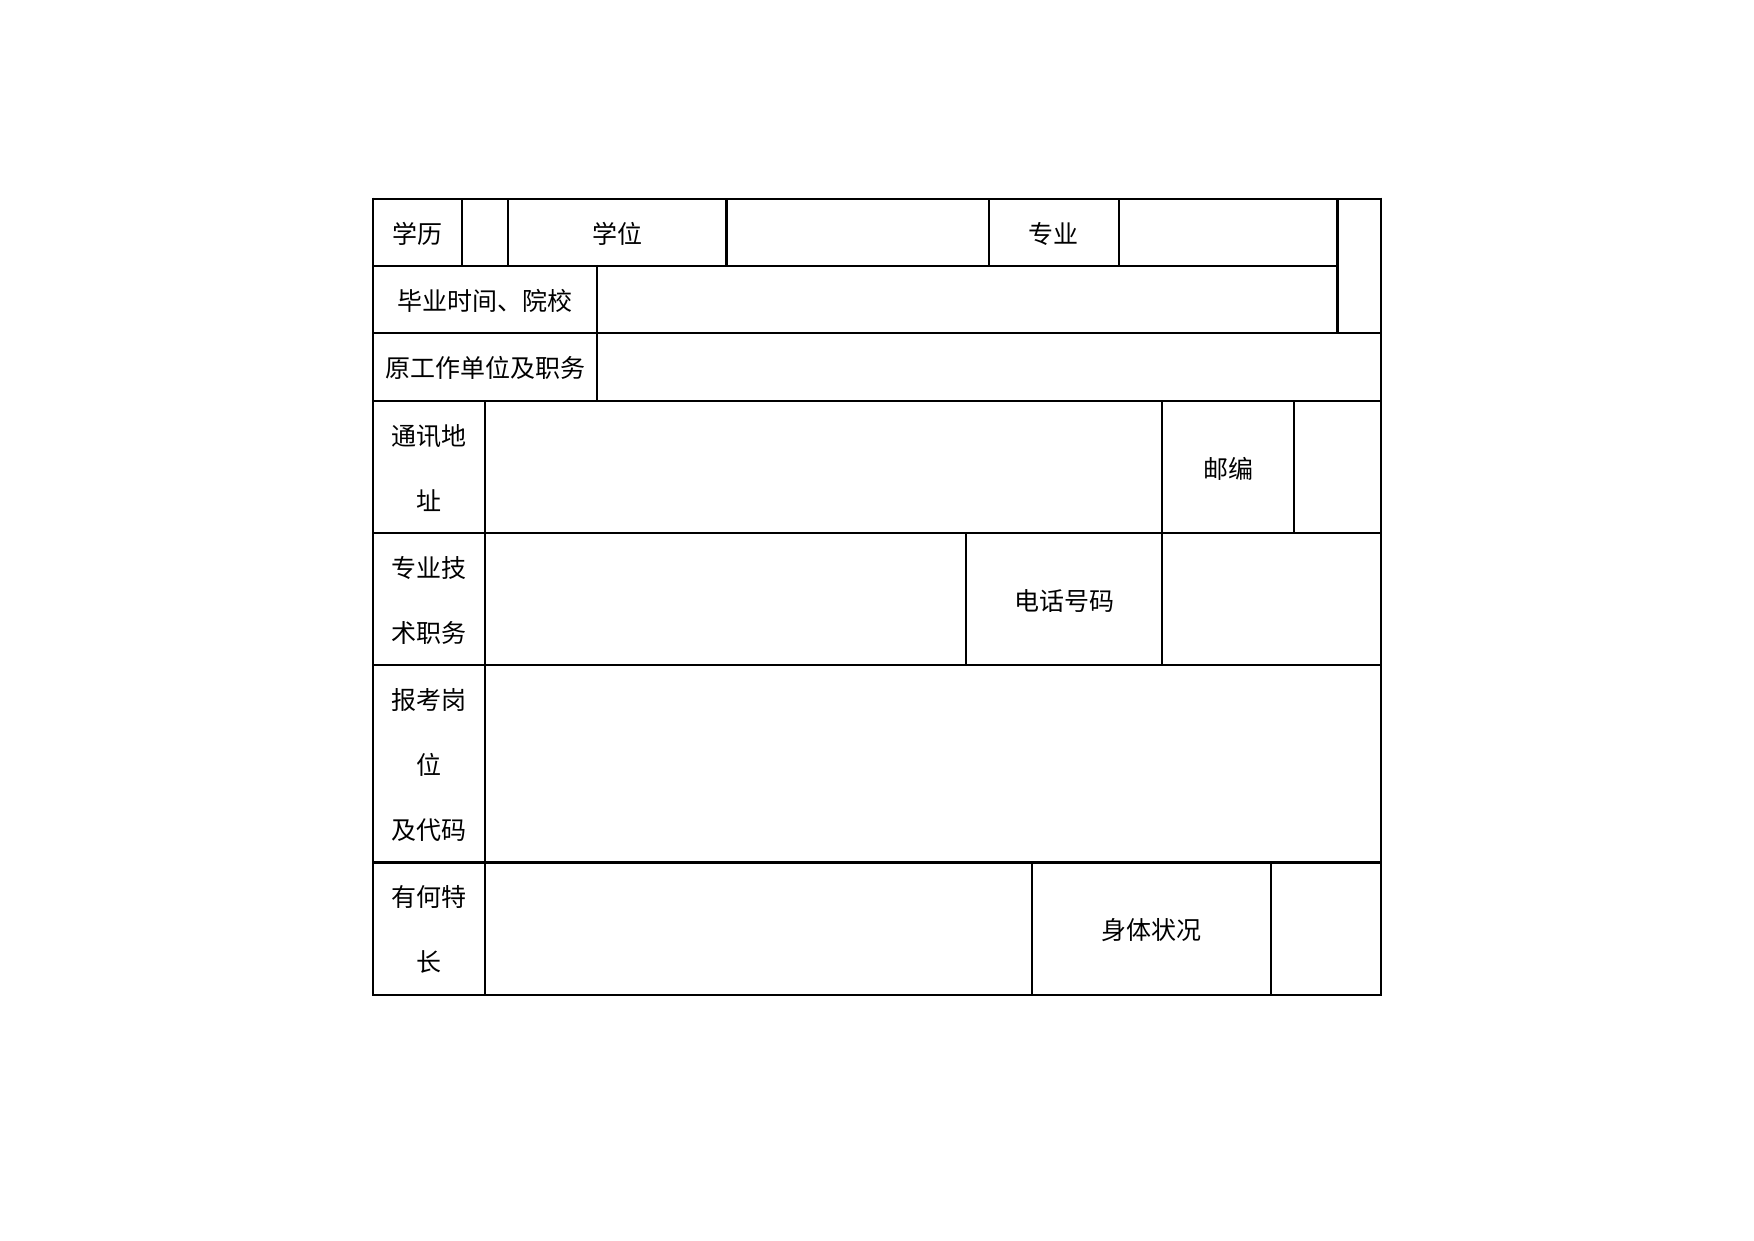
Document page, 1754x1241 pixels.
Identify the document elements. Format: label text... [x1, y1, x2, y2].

table_cell 学历 [374, 200, 461, 265]
table_cell [598, 334, 1380, 400]
table_cell 原工作单位及职务 [374, 334, 596, 400]
table_cell 身体状况 [1033, 864, 1270, 993]
table_cell [486, 534, 965, 664]
table_cell [486, 402, 1161, 532]
table_cell [486, 666, 1380, 861]
table_cell 电话号码 [967, 534, 1161, 664]
table_cell 邮编 [1163, 402, 1293, 532]
table_cell [728, 200, 988, 265]
table_cell 报考岗位 及代码 [374, 666, 484, 861]
table_cell 学位 [509, 200, 725, 265]
table_cell [1295, 402, 1380, 532]
table_cell [598, 267, 1336, 332]
table_cell [463, 200, 507, 265]
table_cell 毕业时间、院校 [374, 267, 596, 332]
table_cell [1163, 534, 1380, 664]
table_cell 专业 [990, 200, 1118, 265]
table_cell [486, 864, 1031, 993]
table_cell 专业技 术职务 [374, 534, 484, 664]
table_cell 有何特长 [374, 864, 484, 993]
table_cell [1120, 200, 1336, 265]
table_cell [1272, 864, 1380, 993]
table_cell 通讯地址 [374, 402, 484, 532]
